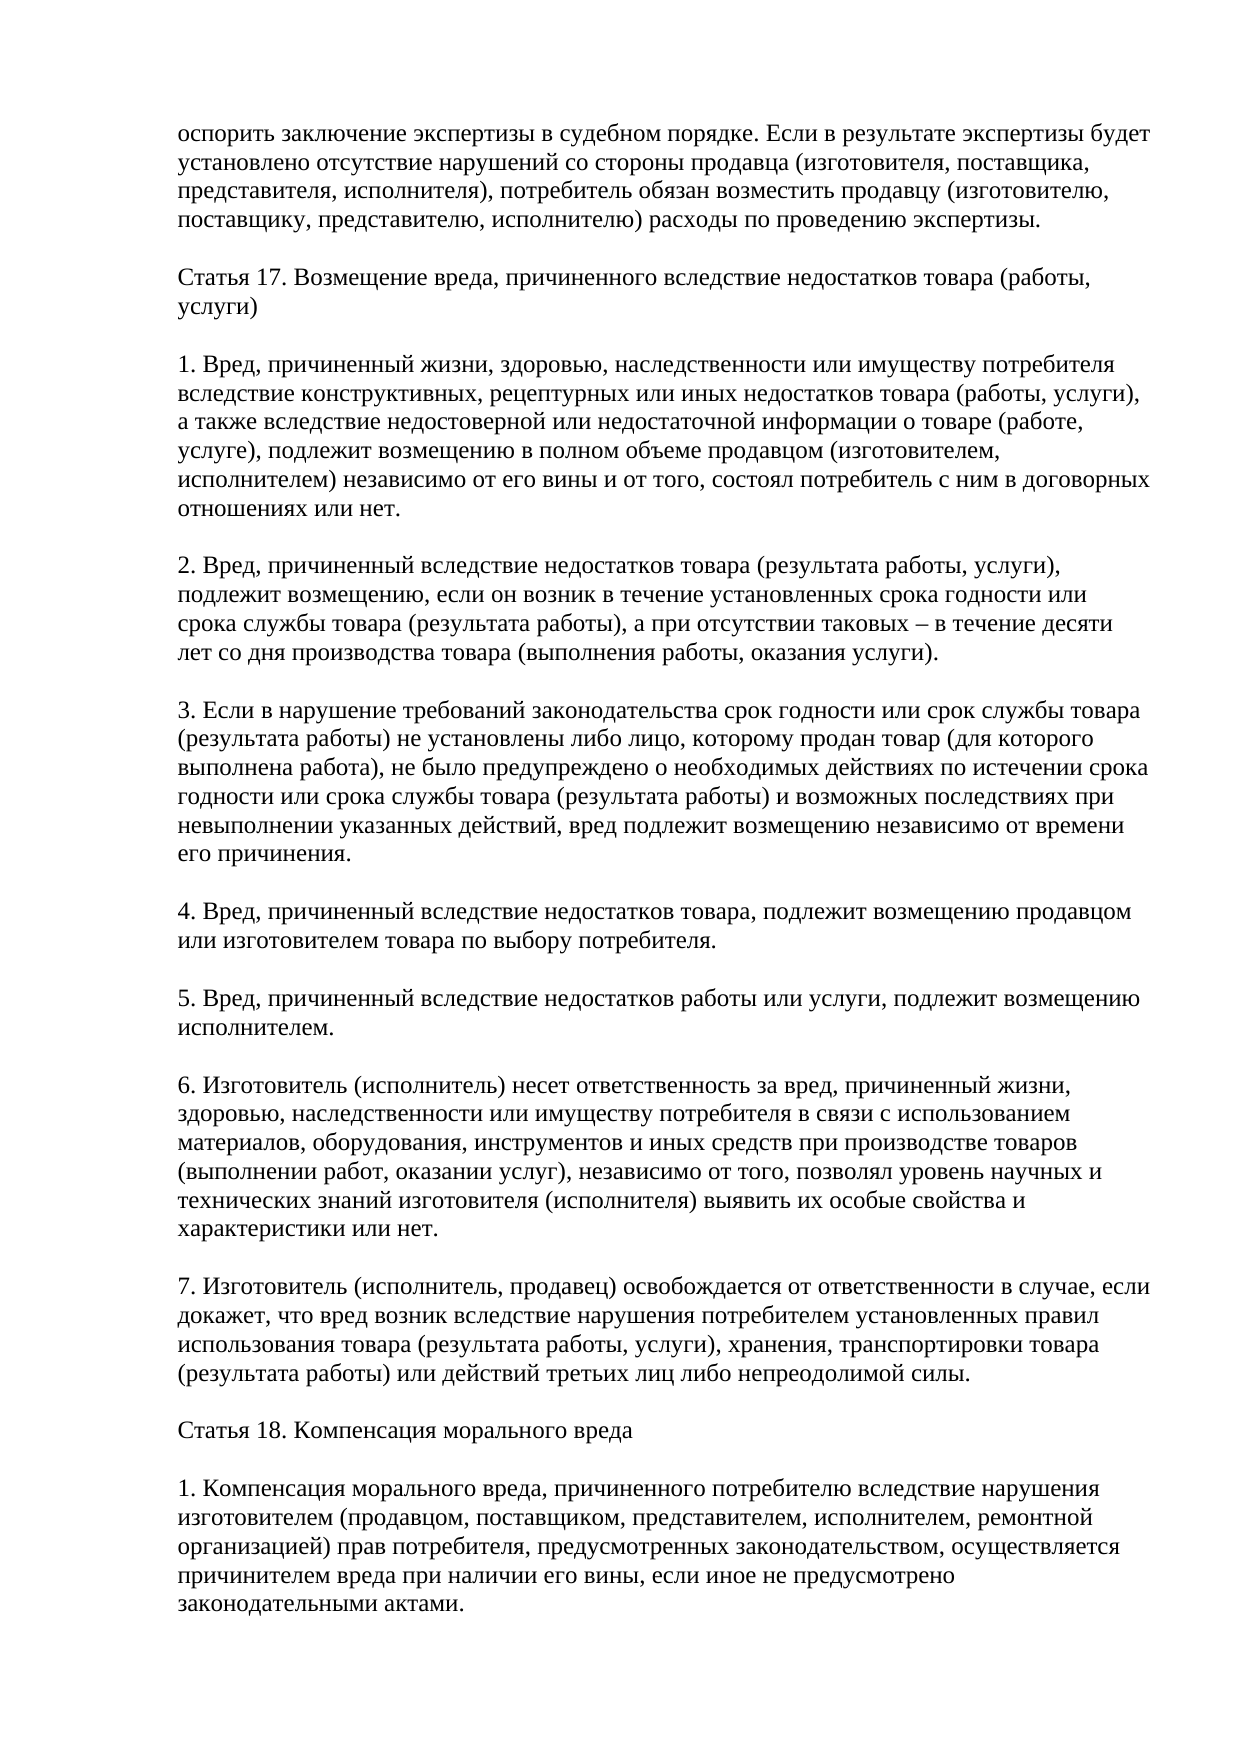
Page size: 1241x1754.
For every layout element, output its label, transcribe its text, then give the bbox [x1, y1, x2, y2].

text 3. Если в нарушение требований законодательства срок годности или срок службы товара (результата работы) не установлены либо лицо, которому продан товар (для которого выполнена работа), не было предупреждено о необходимых действиях по истечении срока годности или срока службы товара (результата работы) и возможных последствиях при невыполнении указанных действий, вред подлежит возмещению независимо от времени его причинения. [177, 695, 1152, 867]
text 4. Вред, причиненный вследствие недостатков товара, подлежит возмещению продавцом или изготовителем товара по выбору потребителя. [177, 896, 1152, 954]
text 1. Вред, причиненный жизни, здоровью, наследственности или имуществу потребителя вследствие конструктивных, рецептурных или иных недостатков товара (работы, услуги), а также вследствие недостоверной или недостаточной информации о товаре (работе, услуге), подлежит возмещению в полном объеме продавцом (изготовителем, исполнителем) независимо от его вины и от того, состоял потребитель с ним в договорных отношениях или нет. [177, 349, 1152, 521]
text 5. Вред, причиненный вследствие недостатков работы или услуги, подлежит возмещению исполнителем. [177, 983, 1152, 1041]
text 7. Изготовитель (исполнитель, продавец) освобождается от ответственности в случае, если докажет, что вред возник вследствие нарушения потребителем установленных правил использования товара (результата работы, услуги), хранения, транспортировки товара (результата работы) или действий третьих лиц либо непреодолимой силы. [177, 1271, 1152, 1386]
text Статья 17. Возмещение вреда, причиненного вследствие недостатков товара (работы, услуги) [177, 262, 1152, 320]
text 6. Изготовитель (исполнитель) несет ответственность за вред, причиненный жизни, здоровью, наследственности или имуществу потребителя в связи с использованием материалов, оборудования, инструментов и иных средств при производстве товаров (выполнении работ, оказании услуг), независимо от того, позволял уровень научных и технических знаний изготовителя (исполнителя) выявить их особые свойства и характеристики или нет. [177, 1070, 1152, 1242]
text 2. Вред, причиненный вследствие недостатков товара (результата работы, услуги), подлежит возмещению, если он возник в течение установленных срока годности или срока службы товара (результата работы), а при отсутствии таковых – в течение десяти лет со дня производства товара (выполнения работы, оказания услуги). [177, 551, 1152, 666]
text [177, 118, 1152, 233]
text Статья 18. Компенсация морального вреда [177, 1416, 1152, 1444]
text 1. Компенсация морального вреда, причиненного потребителю вследствие нарушения изготовителем (продавцом, поставщиком, представителем, исполнителем, ремонтной организацией) прав потребителя, предусмотренных законодательством, осуществляется причинителем вреда при наличии его вины, если иное не предусмотрено законодательными актами. [177, 1473, 1152, 1617]
